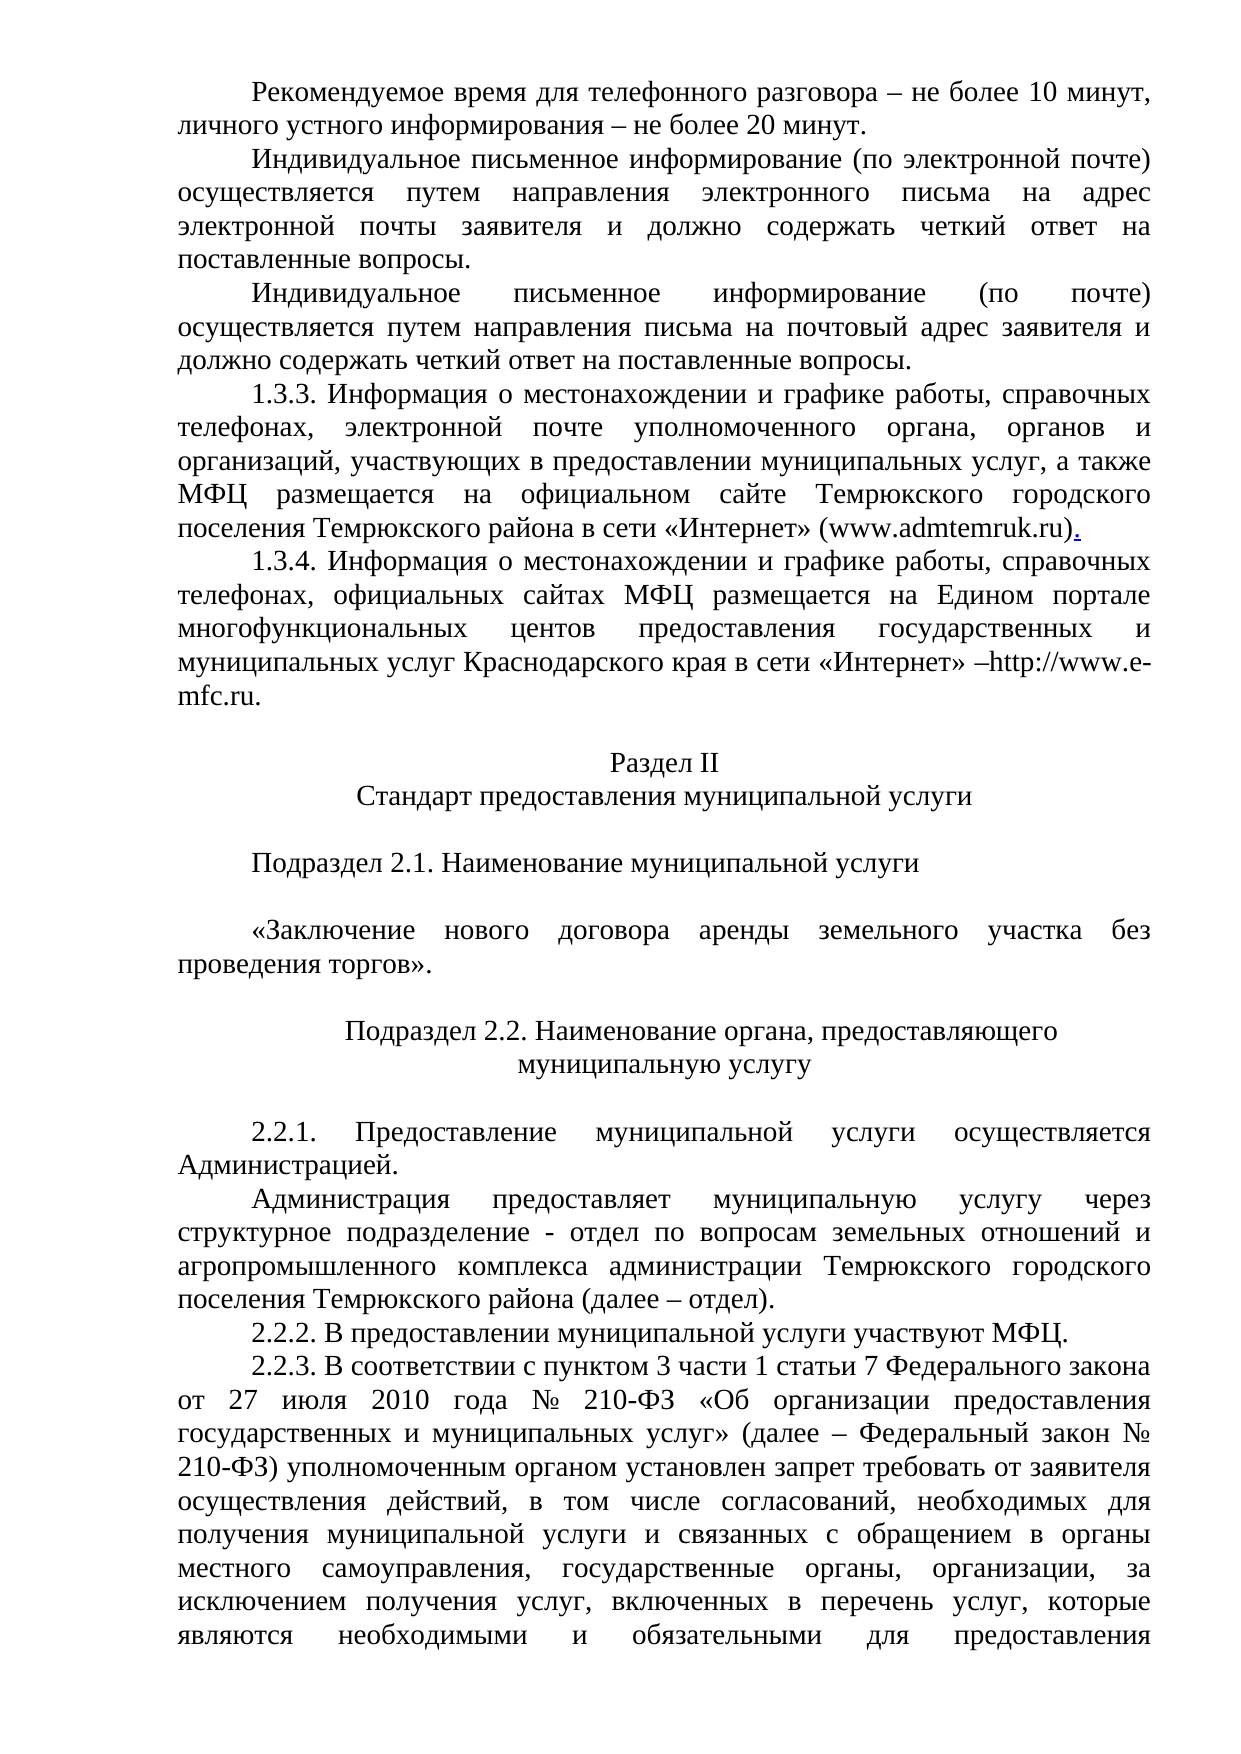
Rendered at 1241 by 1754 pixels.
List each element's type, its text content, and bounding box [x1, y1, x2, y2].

text Подраздел 2.2. Наименование органа, предоставляющего муниципальную услугу [177, 1013, 1152, 1080]
text Подраздел 2.1. Наименование муниципальной услуги [177, 845, 1152, 879]
text Индивидуальное письменное информирование (по электронной почте) осуществляется путем направления электронного письма на адрес электронной почты заявителя и должно содержать четкий ответ на поставленные вопросы. [177, 141, 1152, 275]
text 1.3.4. Информация о местонахождении и графике работы, справочных телефонах, официальных сайтах МФЦ размещается на Едином портале многофункциональных центов предоставления государственных и муниципальных услуг Краснодарского края в сети «Интернет» –http://www.e-mfc.ru. [177, 543, 1152, 711]
text 2.2.1. Предоставление муниципальной услуги осуществляется Администрацией. [177, 1114, 1152, 1181]
text «Заключение нового договора аренды земельного участка без проведения торгов». [177, 912, 1152, 979]
text 2.2.2. В предоставлении муниципальной услуги участвуют МФЦ. [177, 1315, 1152, 1348]
text Администрация предоставляет муниципальную услугу через структурное подразделение - отдел по вопросам земельных отношений и агропромышленного комплекса администрации Темрюкского городского поселения Темрюкского района (далее – отдел). [177, 1181, 1152, 1315]
text 1.3.3. Информация о местонахождении и графике работы, справочных телефонах, электронной почте уполномоченного органа, органов и организаций, участвующих в предоставлении муниципальных услуг, а также МФЦ размещается на официальном сайте Темрюкского городского поселения Темрюкского района в сети «Интернет» (www.admtemruk.ru). [177, 376, 1152, 543]
text Рекомендуемое время для телефонного разговора – не более 10 минут, личного устного информирования – не более 20 минут. [177, 74, 1152, 141]
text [177, 1348, 1152, 1650]
text Индивидуальное письменное информирование (по почте) осуществляется путем направления письма на почтовый адрес заявителя и должно содержать четкий ответ на поставленные вопросы. [177, 275, 1152, 376]
text Раздел II [177, 745, 1152, 778]
text Стандарт предоставления муниципальной услуги [177, 778, 1152, 812]
